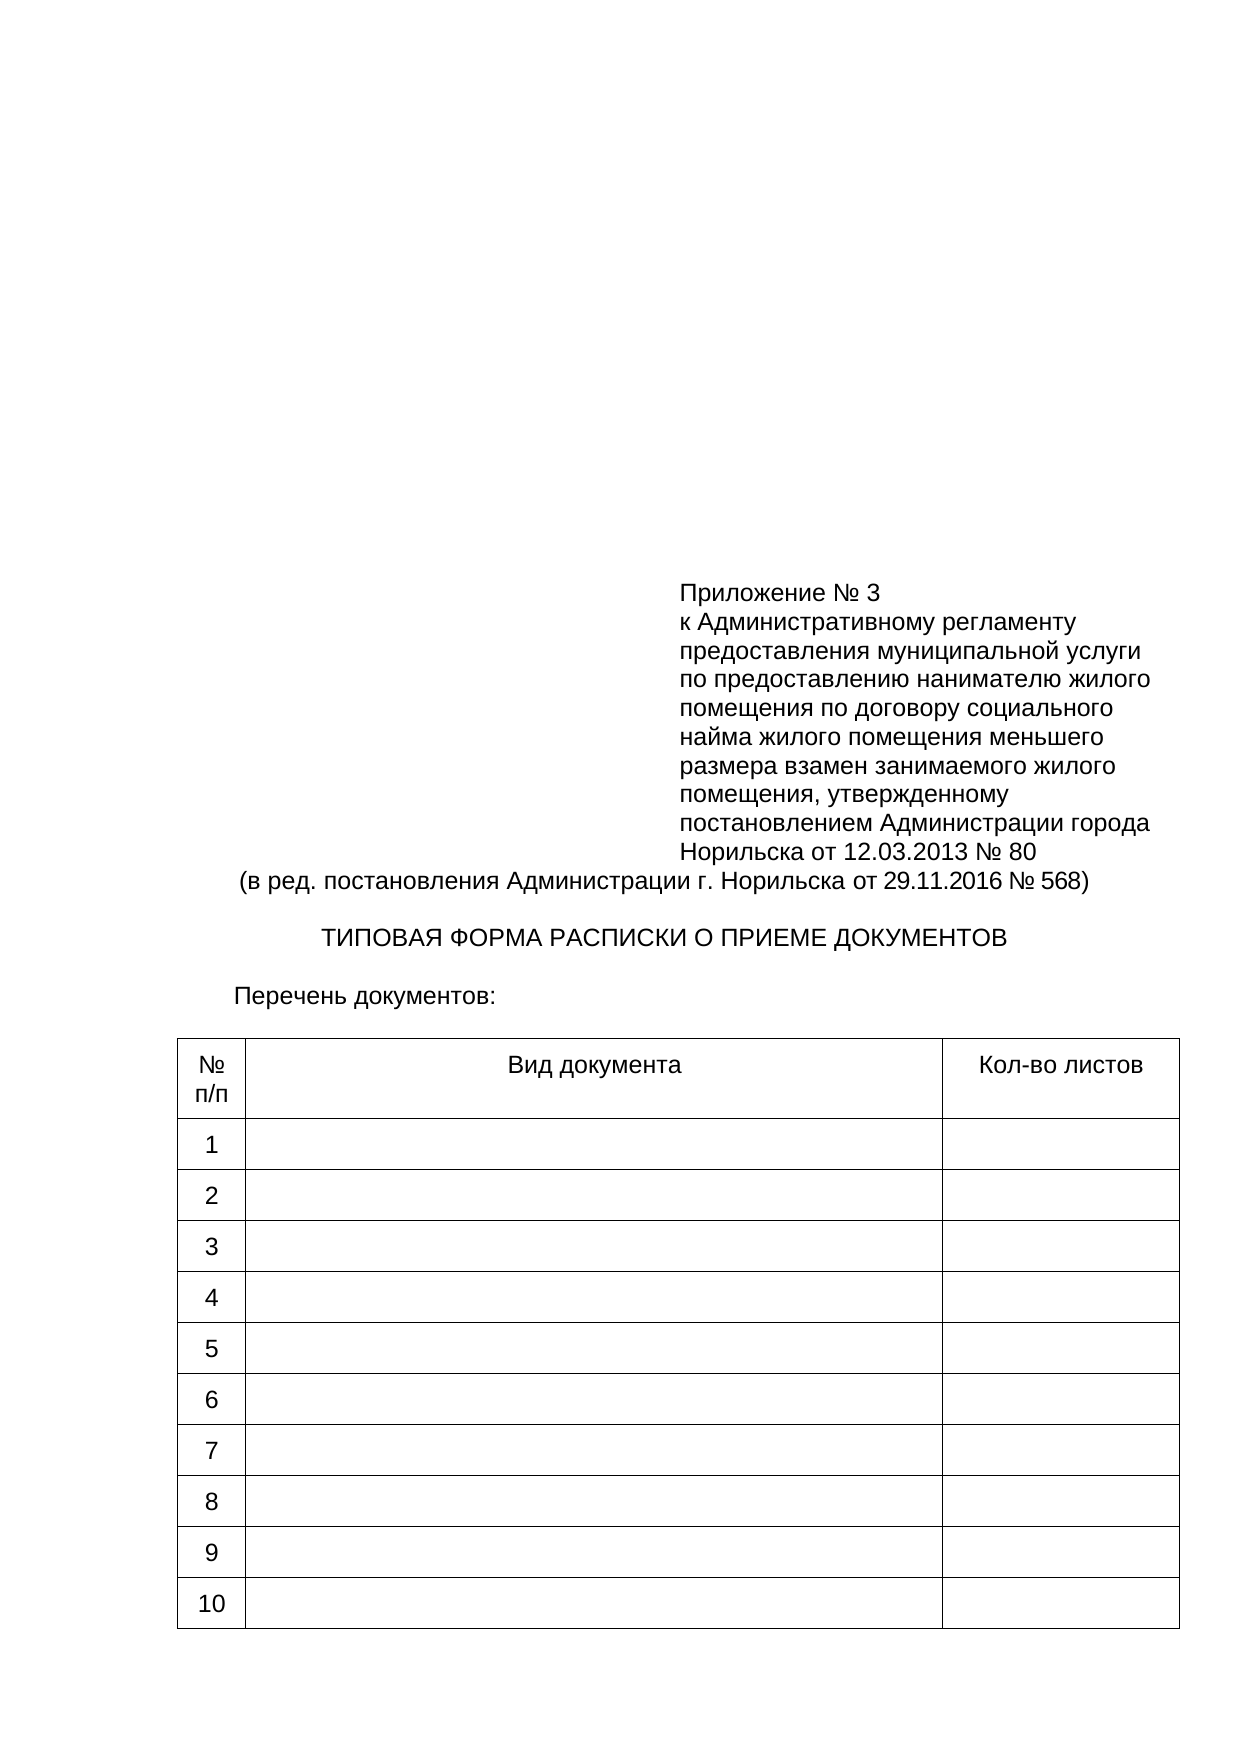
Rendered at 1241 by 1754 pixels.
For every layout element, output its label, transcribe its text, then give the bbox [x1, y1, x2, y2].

table_cell [943, 1119, 1179, 1169]
table_cell 8 [178, 1476, 245, 1526]
table_cell [246, 1323, 942, 1373]
text Перечень документов: [177, 981, 1152, 1009]
table_cell [943, 1221, 1179, 1271]
table_cell [943, 1476, 1179, 1526]
table_cell [943, 1374, 1179, 1424]
table_cell [246, 1476, 942, 1526]
table_cell [943, 1323, 1179, 1373]
text к Административному регламенту предоставления муниципальной услуги по предоставлению нанимателю жилого помещения по договору социального найма жилого помещения меньшего размера взамен занимаемого жилого помещения, утвержденному постановлением Администрации города Норильска от 12.03.2013 № 80 [679, 607, 1152, 866]
table_cell [246, 1527, 942, 1577]
table_cell 6 [178, 1374, 245, 1424]
table_cell [246, 1272, 942, 1322]
table_header Кол-во листов [943, 1039, 1179, 1118]
table_cell [246, 1425, 942, 1475]
table_header Вид документа [246, 1039, 942, 1118]
table_cell [943, 1527, 1179, 1577]
table_cell [943, 1425, 1179, 1475]
table_cell 7 [178, 1425, 245, 1475]
text (в ред. постановления Администрации г. Норильска от 29.11.2016 № 568) [177, 866, 1152, 894]
table_cell 10 [178, 1578, 245, 1628]
table_cell 5 [178, 1323, 245, 1373]
table_cell 3 [178, 1221, 245, 1271]
table_cell [943, 1578, 1179, 1628]
table_cell 2 [178, 1170, 245, 1220]
table_cell [246, 1374, 942, 1424]
table_header № п/п [178, 1039, 245, 1118]
table_cell [246, 1221, 942, 1271]
table_cell [943, 1170, 1179, 1220]
table_cell [246, 1119, 942, 1169]
text ТИПОВАЯ ФОРМА РАСПИСКИ О ПРИЕМЕ ДОКУМЕНТОВ [177, 923, 1152, 952]
table_cell [246, 1578, 942, 1628]
text Приложение № 3 [679, 578, 1152, 607]
table_cell [246, 1170, 942, 1220]
table_cell 4 [178, 1272, 245, 1322]
table_cell 1 [178, 1119, 245, 1169]
table_cell [943, 1272, 1179, 1322]
table_cell 9 [178, 1527, 245, 1577]
